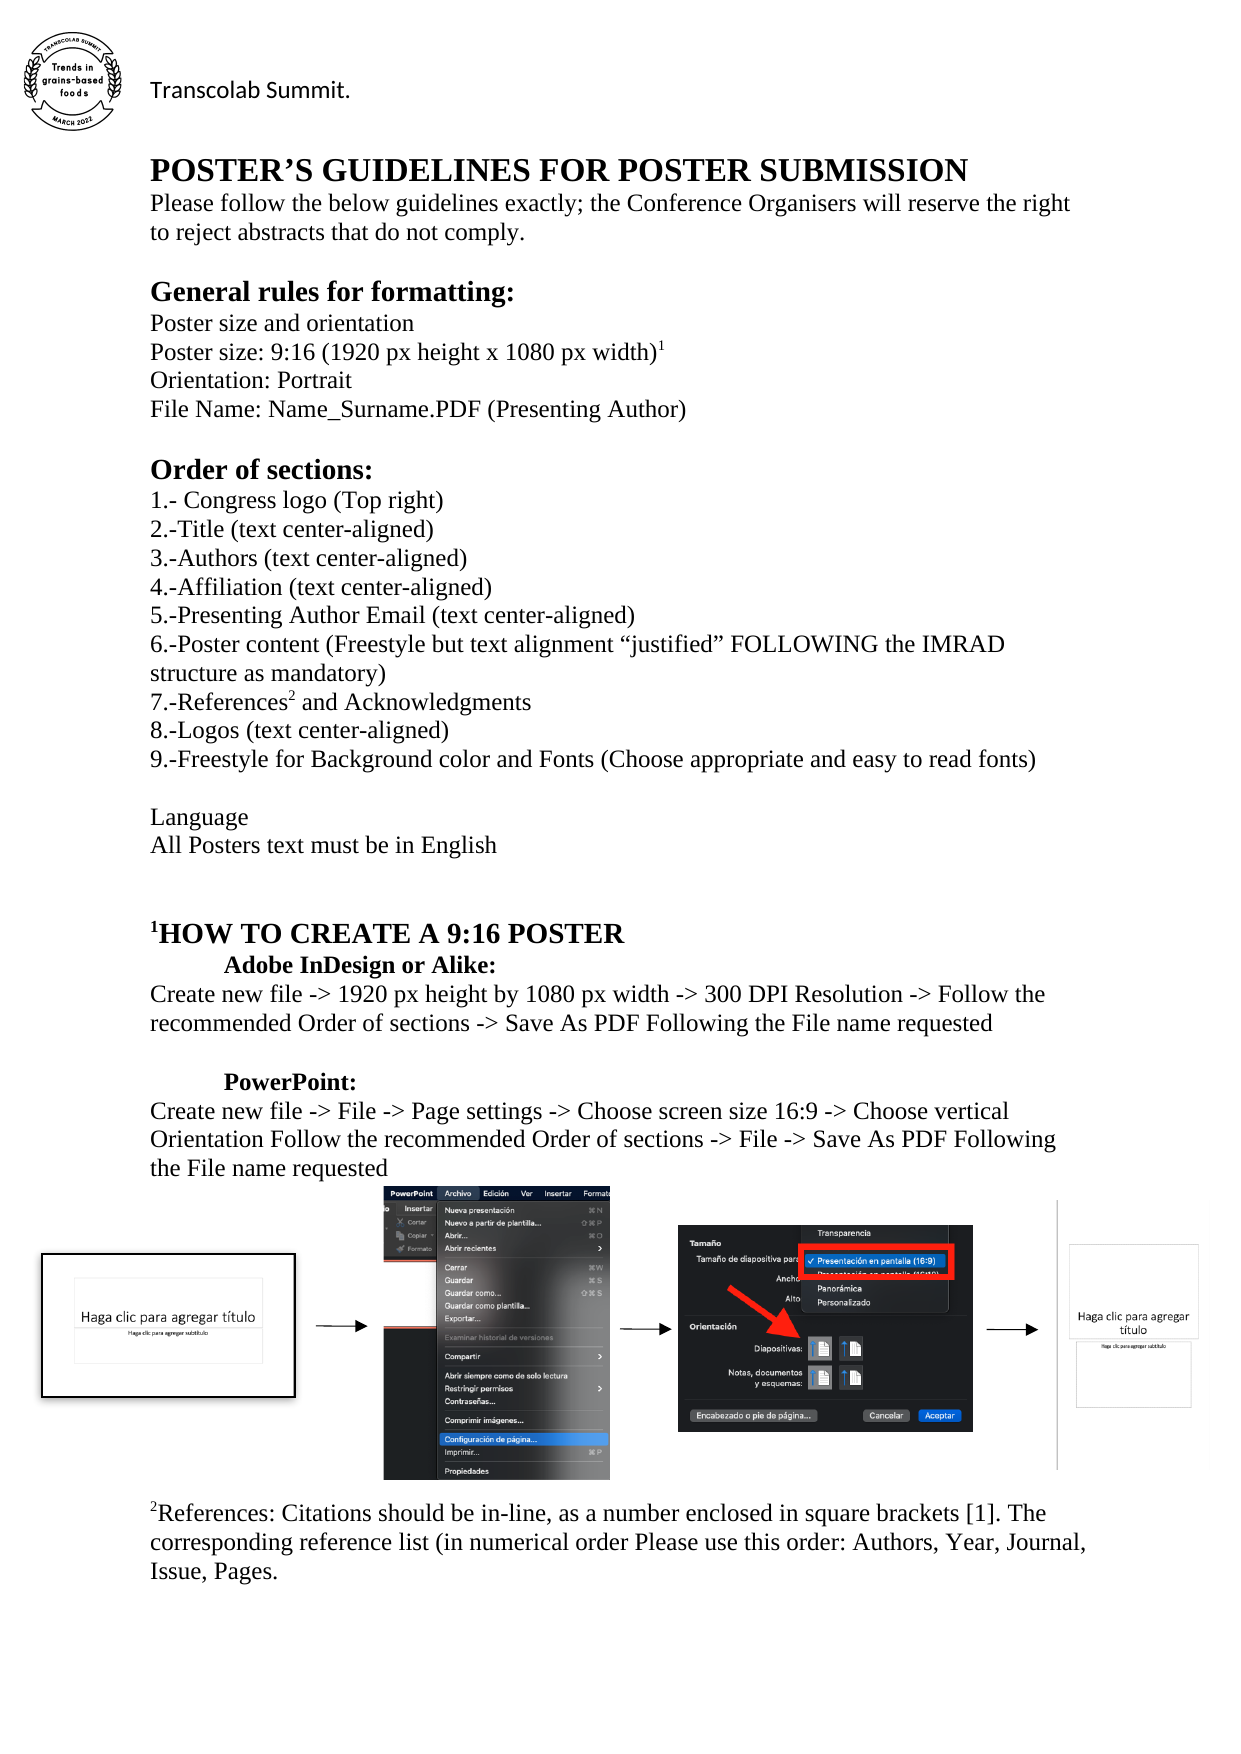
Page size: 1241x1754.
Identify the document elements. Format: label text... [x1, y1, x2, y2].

text 5.-Presenting Author Email (text center-aligned) [150, 600, 1090, 629]
text PowerPoint: [150, 1067, 1090, 1096]
text 7.-References2 and Acknowledgments [150, 687, 1090, 715]
text 9.-Freestyle for Background color and Fonts (Choose appropriate and easy to read fonts) [150, 744, 1090, 773]
text Poster size and orientation [150, 308, 1090, 337]
picture [383, 1186, 610, 1480]
text Adobe InDesign or Alike: [150, 950, 1090, 979]
text 6.-Poster content (Freestyle but text alignment “justified” FOLLOWING the IMRAD structure as mandatory) [150, 629, 1090, 687]
text Orientation: Portrait [150, 366, 1090, 394]
text General rules for formatting: [150, 274, 1090, 308]
text 1HOW TO CREATE A 9:16 POSTER [150, 917, 1090, 950]
text 4.-Affiliation (text center-aligned) [150, 572, 1090, 600]
text Please follow the below guidelines exactly; the Conference Organisers will reserve the right to reject abstracts that do not comply. [150, 188, 1090, 246]
text POSTER’S GUIDELINES FOR POSTER SUBMISSION [150, 150, 1090, 188]
picture [23, 31, 122, 131]
text Order of sections: [150, 452, 1090, 485]
picture [678, 1225, 973, 1432]
text Create new file -> File -> Page settings -> Choose screen size 16:9 -> Choose vertical Orientation Follow the recommended Order of sections -> File -> Save As PDF Following the File name requested [150, 1096, 1090, 1182]
text 8.-Logos (text center-aligned) [150, 715, 1090, 744]
text Language [150, 802, 1090, 830]
text Create new file -> 1920 px height by 1080 px width -> 300 DPI Resolution -> Follow the recommended Order of sections -> Save As PDF Following the File name requested [150, 979, 1090, 1036]
text 3.-Authors (text center-aligned) [150, 543, 1090, 572]
text All Posters text must be in English [150, 830, 1090, 859]
text 1.- Congress logo (Top right) [150, 485, 1090, 514]
text Poster size: 9:16 (1920 px height x 1080 px width)1 [150, 337, 1090, 366]
text File Name: Name_Surname.PDF (Presenting Author) [150, 394, 1090, 423]
picture [1056, 1200, 1210, 1470]
text 2References: Citations should be in-line, as a number enclosed in square brackets [1]. The corresponding reference list (in numerical order Please use this order: Authors, Year, Journal, Issue, Pages. [150, 1498, 1090, 1584]
picture [43, 1255, 294, 1396]
text 2.-Title (text center-aligned) [150, 514, 1090, 543]
